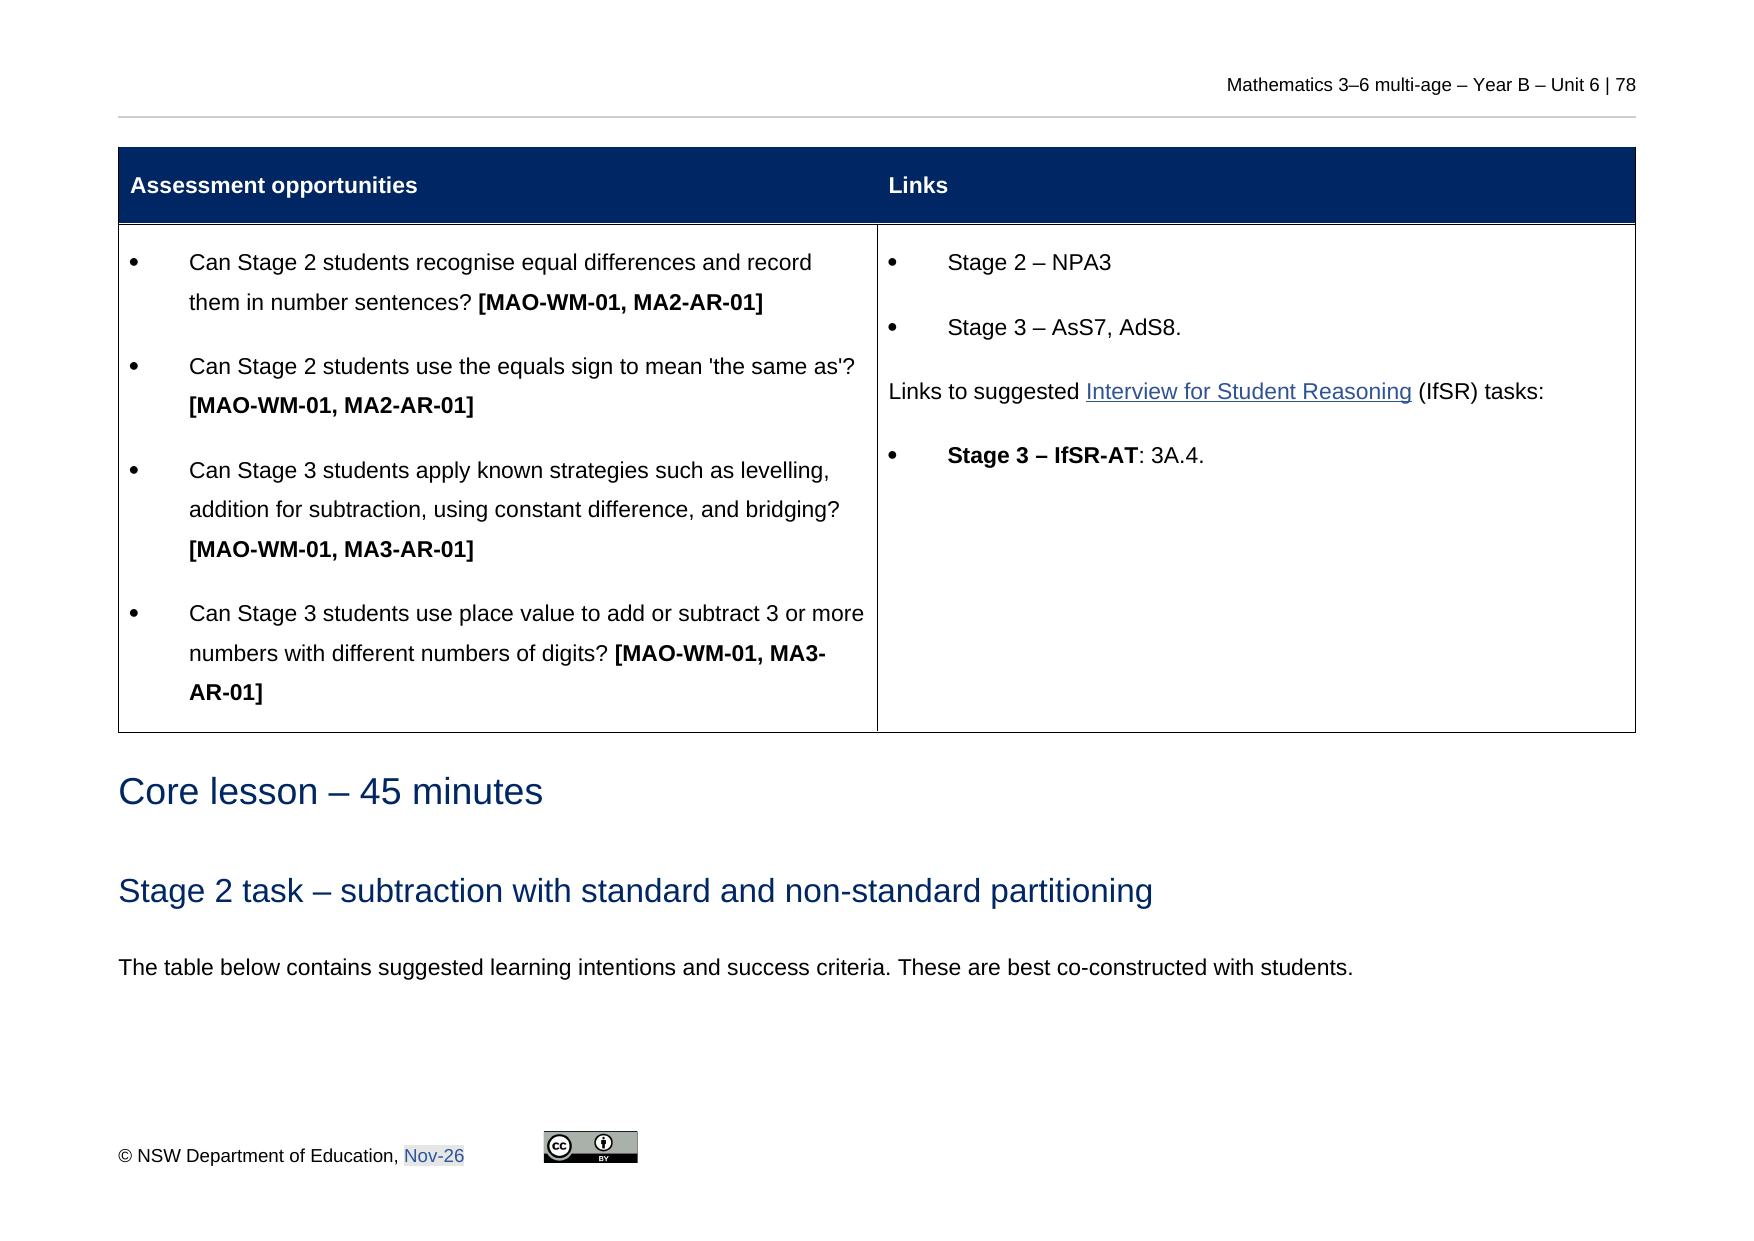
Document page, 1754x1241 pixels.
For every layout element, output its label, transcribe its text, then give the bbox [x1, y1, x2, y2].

text The table below contains suggested learning intentions and success criteria. These are best co-constructed with students. [118, 954, 1636, 981]
subtitle Core lesson – 45 minutes [118, 769, 1636, 812]
subtitle Stage 2 task – subtraction with standard and non-standard partitioning [118, 872, 1636, 910]
picture [543, 1131, 638, 1163]
table_header Assessment opportunities [119, 147, 877, 223]
table_header Links [877, 147, 1635, 223]
